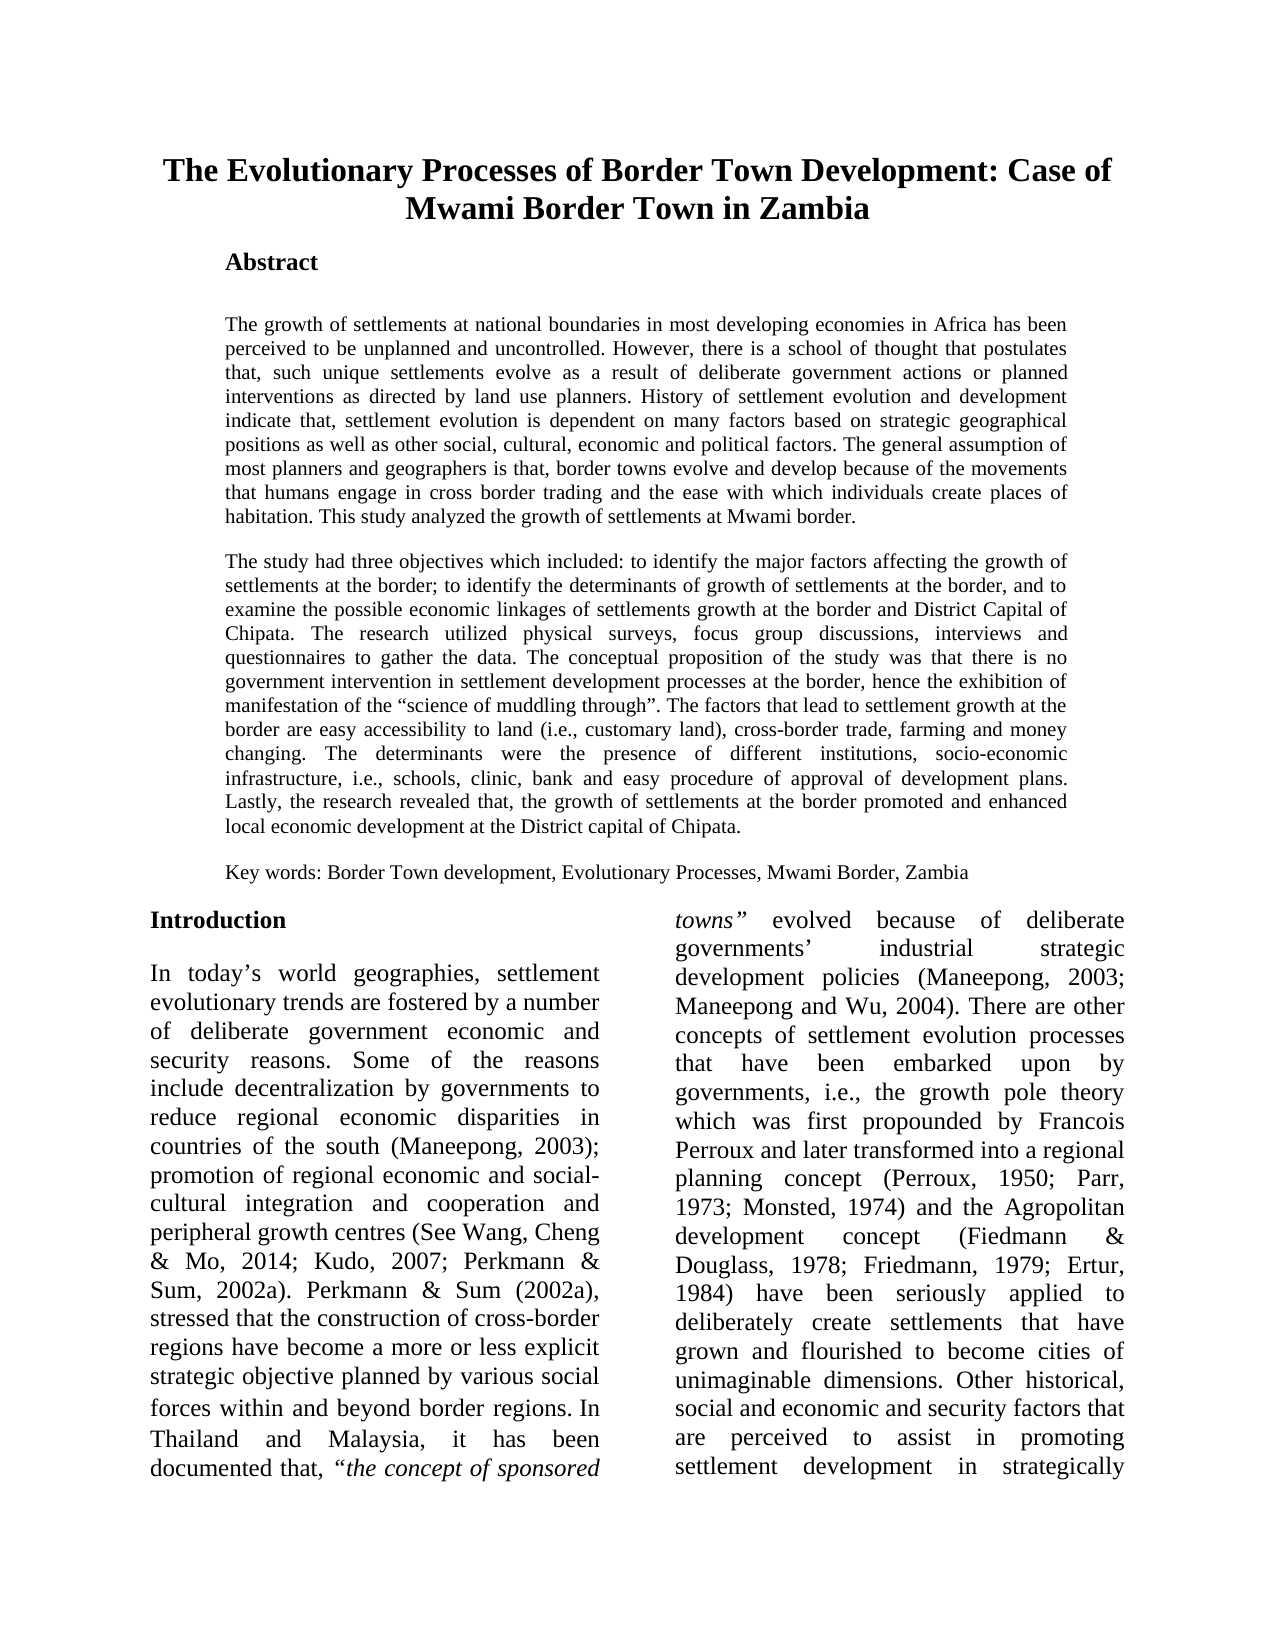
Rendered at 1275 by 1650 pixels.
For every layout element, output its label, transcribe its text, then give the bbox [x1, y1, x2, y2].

text Introduction [150, 905, 600, 933]
text Key words: Border Town development, Evolutionary Processes, Mwami Border, Zambia [225, 860, 1069, 884]
text The growth of settlements at national boundaries in most developing economies in Africa has been perceived to be unplanned and uncontrolled. However, there is a school of thought that postulates that, such unique settlements evolve as a result of deliberate government actions or planned interventions as directed by land use planners. History of settlement evolution and development indicate that, settlement evolution is dependent on many factors based on strategic geographical positions as well as other social, cultural, economic and political factors. The general assumption of most planners and geographers is that, border towns evolve and develop because of the movements that humans engage in cross border trading and the ease with which individuals create places of habitation. This study analyzed the growth of settlements at Mwami border. [225, 311, 1069, 528]
text The study had three objectives which included: to identify the major factors affecting the growth of settlements at the border; to identify the determinants of growth of settlements at the border, and to examine the possible economic linkages of settlements growth at the border and District Capital of Chipata. The research utilized physical surveys, focus group discussions, interviews and questionnaires to gather the data. The conceptual proposition of the study was that there is no government intervention in settlement development processes at the border, hence the exhibition of manifestation of the “science of muddling through”. The factors that lead to settlement growth at the border are easy accessibility to land (i.e., customary land), cross-border trade, farming and money changing. The determinants were the presence of different institutions, socio-economic infrastructure, i.e., schools, clinic, bank and easy procedure of approval of development plans. Lastly, the research revealed that, the growth of settlements at the border promoted and enhanced local economic development at the District capital of Chipata. [225, 549, 1069, 839]
text Abstract [150, 247, 1125, 276]
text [150, 958, 600, 1481]
text The Evolutionary Processes of Border Town Development: Case of Mwami Border Town in Zambia [150, 150, 1125, 227]
